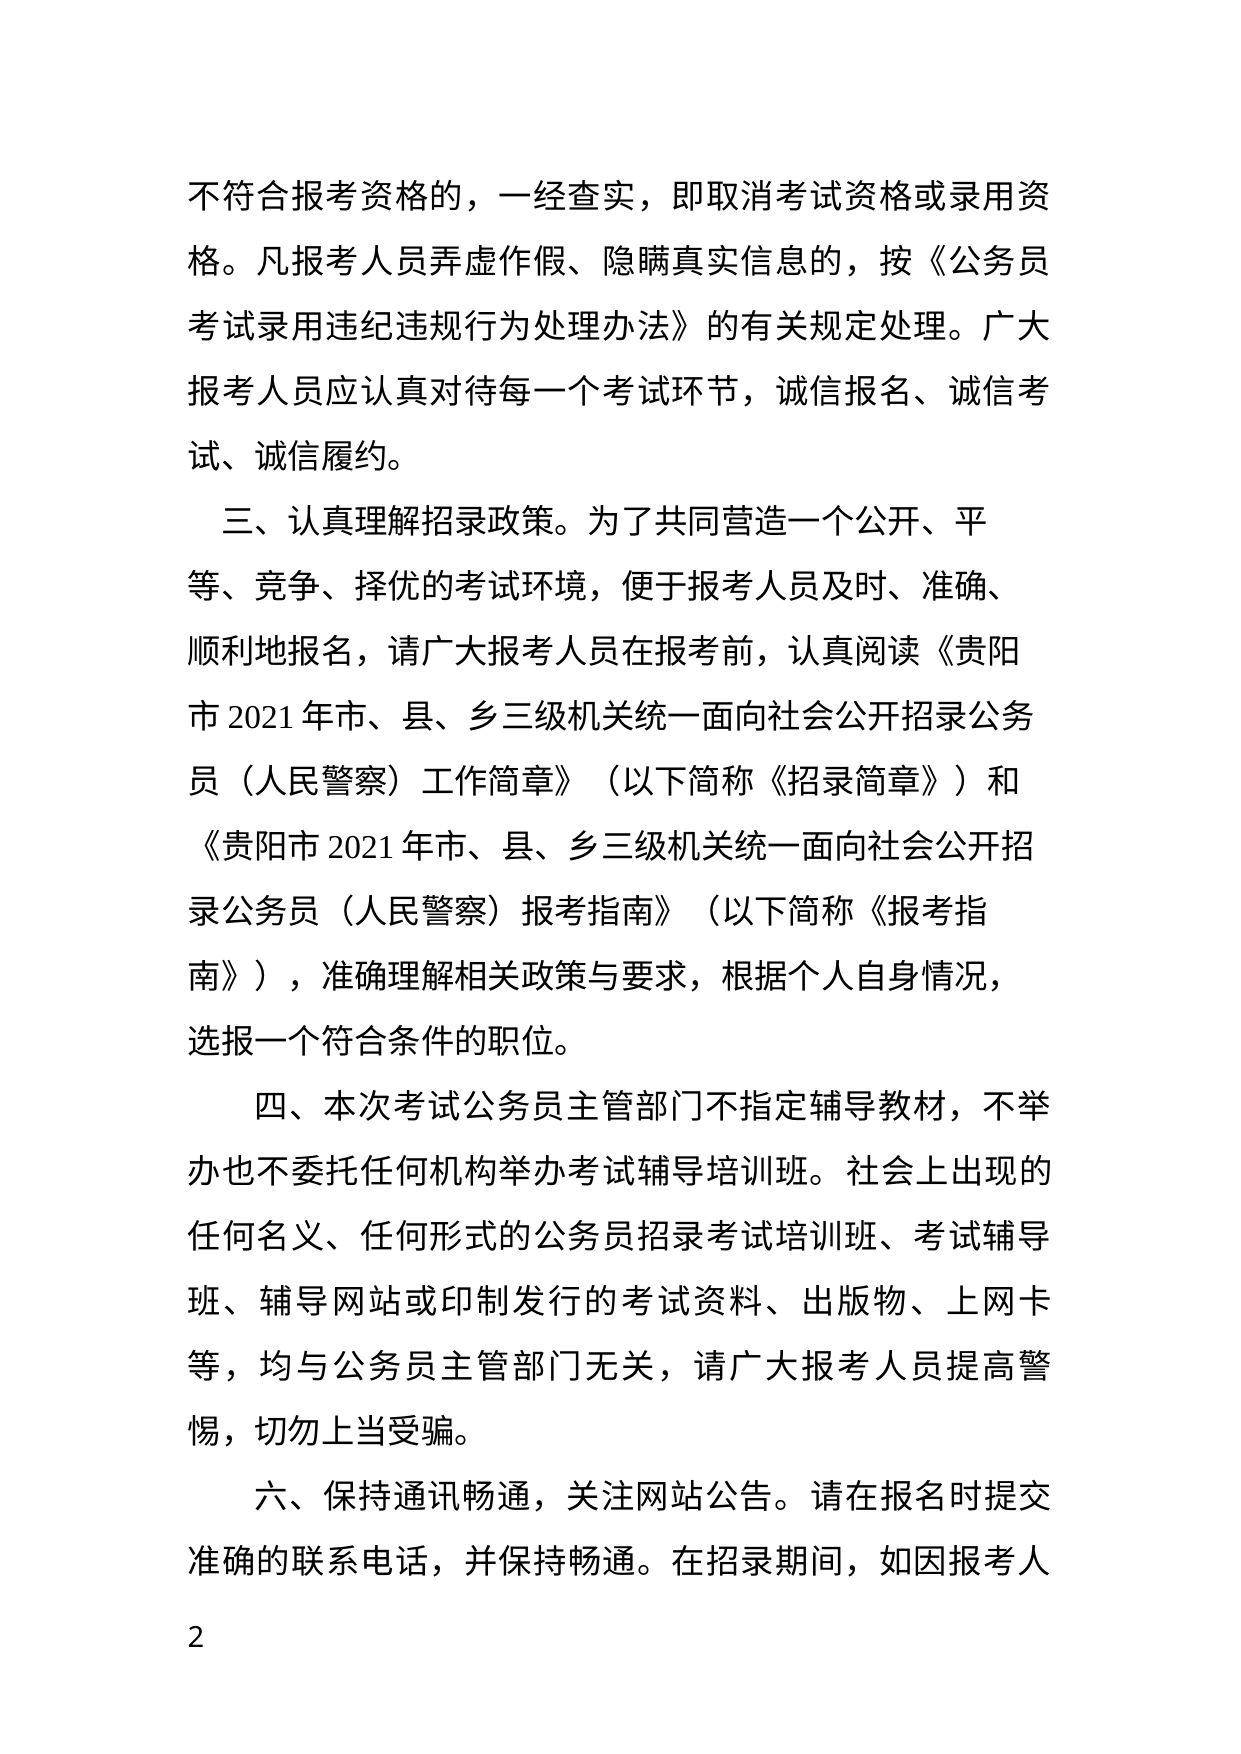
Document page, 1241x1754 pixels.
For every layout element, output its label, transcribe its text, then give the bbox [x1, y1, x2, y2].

list 三、认真理解招录政策。为了共同营造一个公开、平等、竞争、择优的考试环境，便于报考人员及时、准确、顺利地报名，请广大报考人员在报考前，认真阅读《贵阳市2021年市、县、乡三级机关统一面向社会公开招录公务员（人民警察）工作简章》（以下简称《招录简章》）和《贵阳市2021年市、县、乡三级机关统一面向社会公开招录公务员（人民警察）报考指南》（以下简称《报考指南》），准确理解相关政策与要求，根据个人自身情况，选报一个符合条件的职位。 [187, 487, 1053, 1072]
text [187, 1462, 1053, 1592]
text 四、本次考试公务员主管部门不指定辅导教材，不举办也不委托任何机构举办考试辅导培训班。社会上出现的任何名义、任何形式的公务员招录考试培训班、考试辅导班、辅导网站或印制发行的考试资料、出版物、上网卡等，均与公务员主管部门无关，请广大报考人员提高警惕，切勿上当受骗。 [187, 1072, 1053, 1462]
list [187, 162, 1053, 487]
